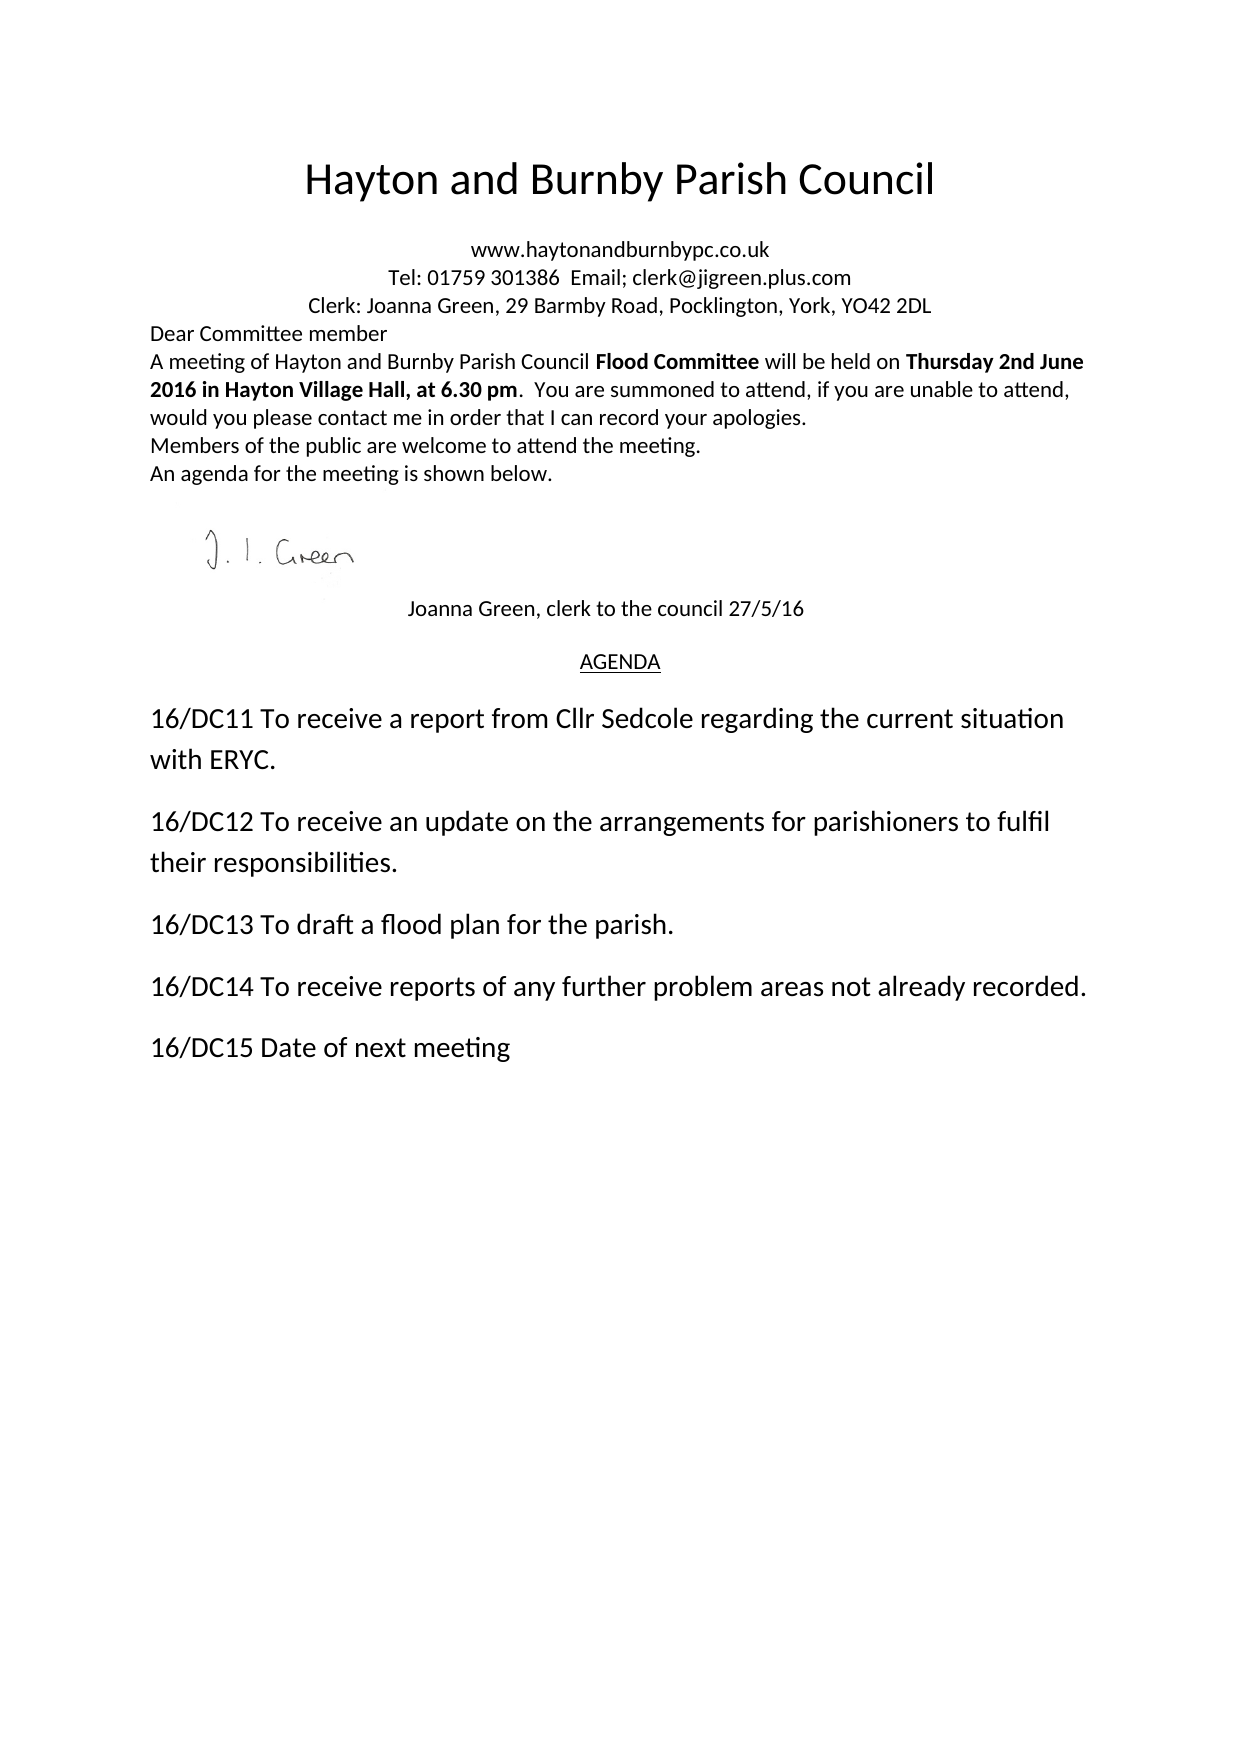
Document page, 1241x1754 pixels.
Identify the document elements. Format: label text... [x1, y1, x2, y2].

text 16/DC13 To draft a flood plan for the parish. [150, 906, 1090, 942]
text 16/DC12 To receive an update on the arrangements for parishioners to fulfil their responsibilities. [150, 803, 1090, 880]
text Members of the public are welcome to attend the meeting. [150, 431, 1090, 459]
picture [150, 487, 408, 617]
text AGENDA [150, 647, 1090, 676]
text Dear Committee member [150, 319, 1090, 347]
text A meeting of Hayton and Burnby Parish Council Flood Committee will be held on Thursday 2nd June 2016 in Hayton Village Hall, at 6.30 pm. You are summoned to attend, if you are unable to attend, would you please contact me in order that I can record your apologies. [150, 347, 1090, 431]
text Clerk: Joanna Green, 29 Barmby Road, Pocklington, York, YO42 2DL [150, 291, 1090, 319]
text 16/DC14 To receive reports of any further problem areas not already recorded. [150, 968, 1090, 1003]
text An agenda for the meeting is shown below. [150, 459, 1090, 487]
text Tel: 01759 301386 Email; clerk@jigreen.plus.com [150, 263, 1090, 291]
text www.haytonandburnbypc.co.uk [150, 235, 1090, 263]
text 16/DC11 To receive a report from Cllr Sedcole regarding the current situation with ERYC. [150, 701, 1090, 777]
text Hayton and Burnby Parish Council [150, 150, 1090, 206]
text 16/DC15 Date of next meeting [150, 1029, 1090, 1065]
